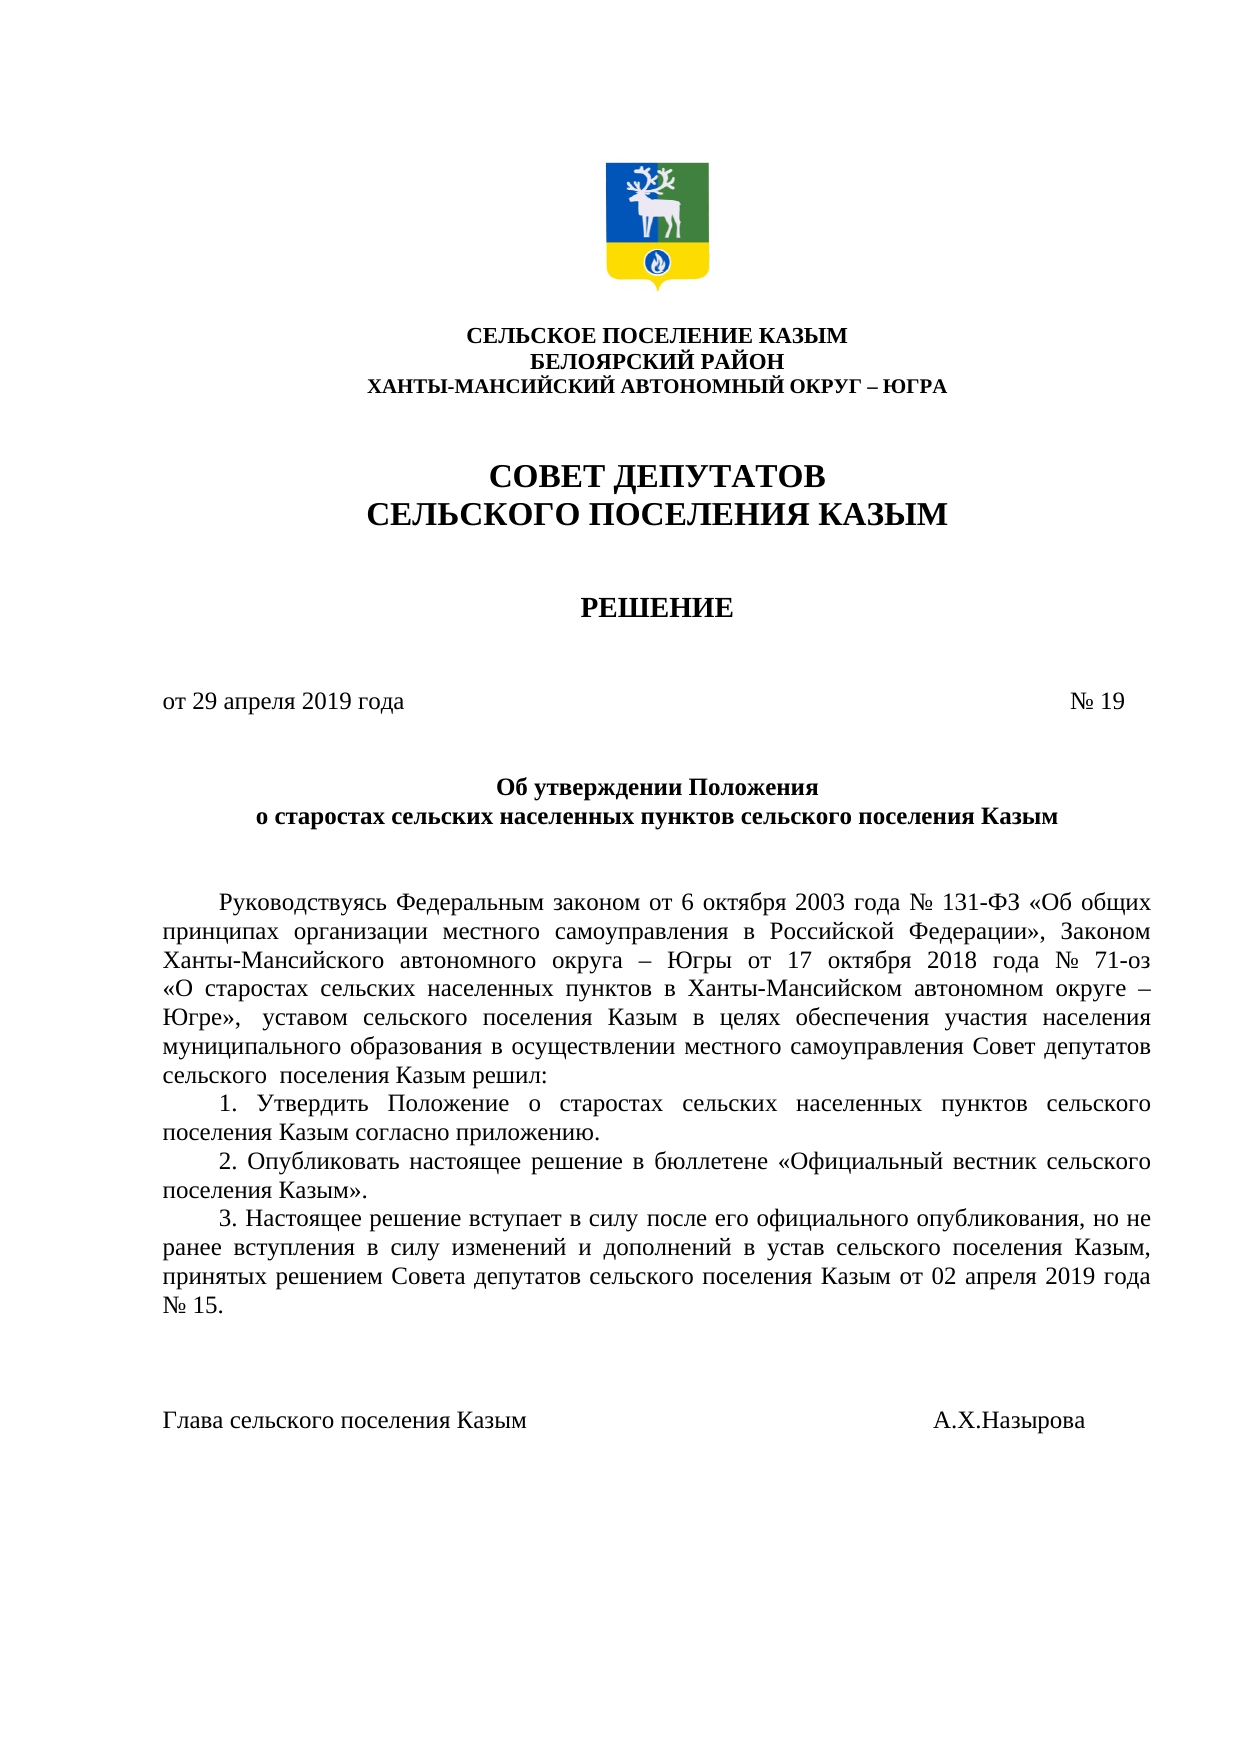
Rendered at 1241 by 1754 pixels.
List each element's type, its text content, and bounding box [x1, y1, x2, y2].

text БЕЛОЯРСКИЙ РАЙОН [162, 348, 1152, 374]
text РЕШЕНИЕ [162, 590, 1152, 624]
text Руководствуясь Федеральным законом от 6 октября 2003 года № 131-ФЗ «Об общих принципах организации местного самоуправления в Российской Федерации», Законом Ханты-Мансийского автономного округа – Югры от 17 октября 2018 года № 71-оз «О старостах сельских населенных пунктов в Ханты-Мансийском автономном округе – Югре», уставом сельского поселения Казым в целях обеспечения участия населения муниципального образования в осуществлении местного самоуправления Совет депутатов сельского поселения Казым решил: [162, 887, 1152, 1088]
text 1. Утвердить Положение о старостах сельских населенных пунктов сельского поселения Казым согласно приложению. [162, 1088, 1152, 1146]
title о старостах сельских населенных пунктов сельского поселения Казым [162, 801, 1152, 830]
text 2. Опубликовать настоящее решение в бюллетене «Официальный вестник сельского поселения Казым». [162, 1146, 1152, 1203]
text от 29 апреля 2019 года № 19 [162, 686, 1152, 715]
picture [603, 147, 711, 293]
text СЕЛЬСКОЕ ПОСЕЛЕНИЕ КАЗЫМ [162, 322, 1152, 348]
text 3. Настоящее решение вступает в силу после его официального опубликования, но не ранее вступления в силу изменений и дополнений в устав сельского поселения Казым, принятых решением Совета депутатов сельского поселения Казым от 02 апреля 2019 года № 15. [162, 1203, 1152, 1318]
text ХАНТЫ-МАНСИЙСКИЙ АВТОНОМНЫЙ ОКРУГ – ЮГРА [162, 374, 1152, 398]
text СЕЛЬСКОГО ПОСЕЛЕНИЯ КАЗЫМ [162, 494, 1152, 533]
text СОВЕТ ДЕПУТАТОВ [162, 456, 1152, 494]
text Глава сельского поселения Казым А.Х.Назырова [162, 1405, 1152, 1433]
title Об утверждении Положения [162, 772, 1152, 801]
